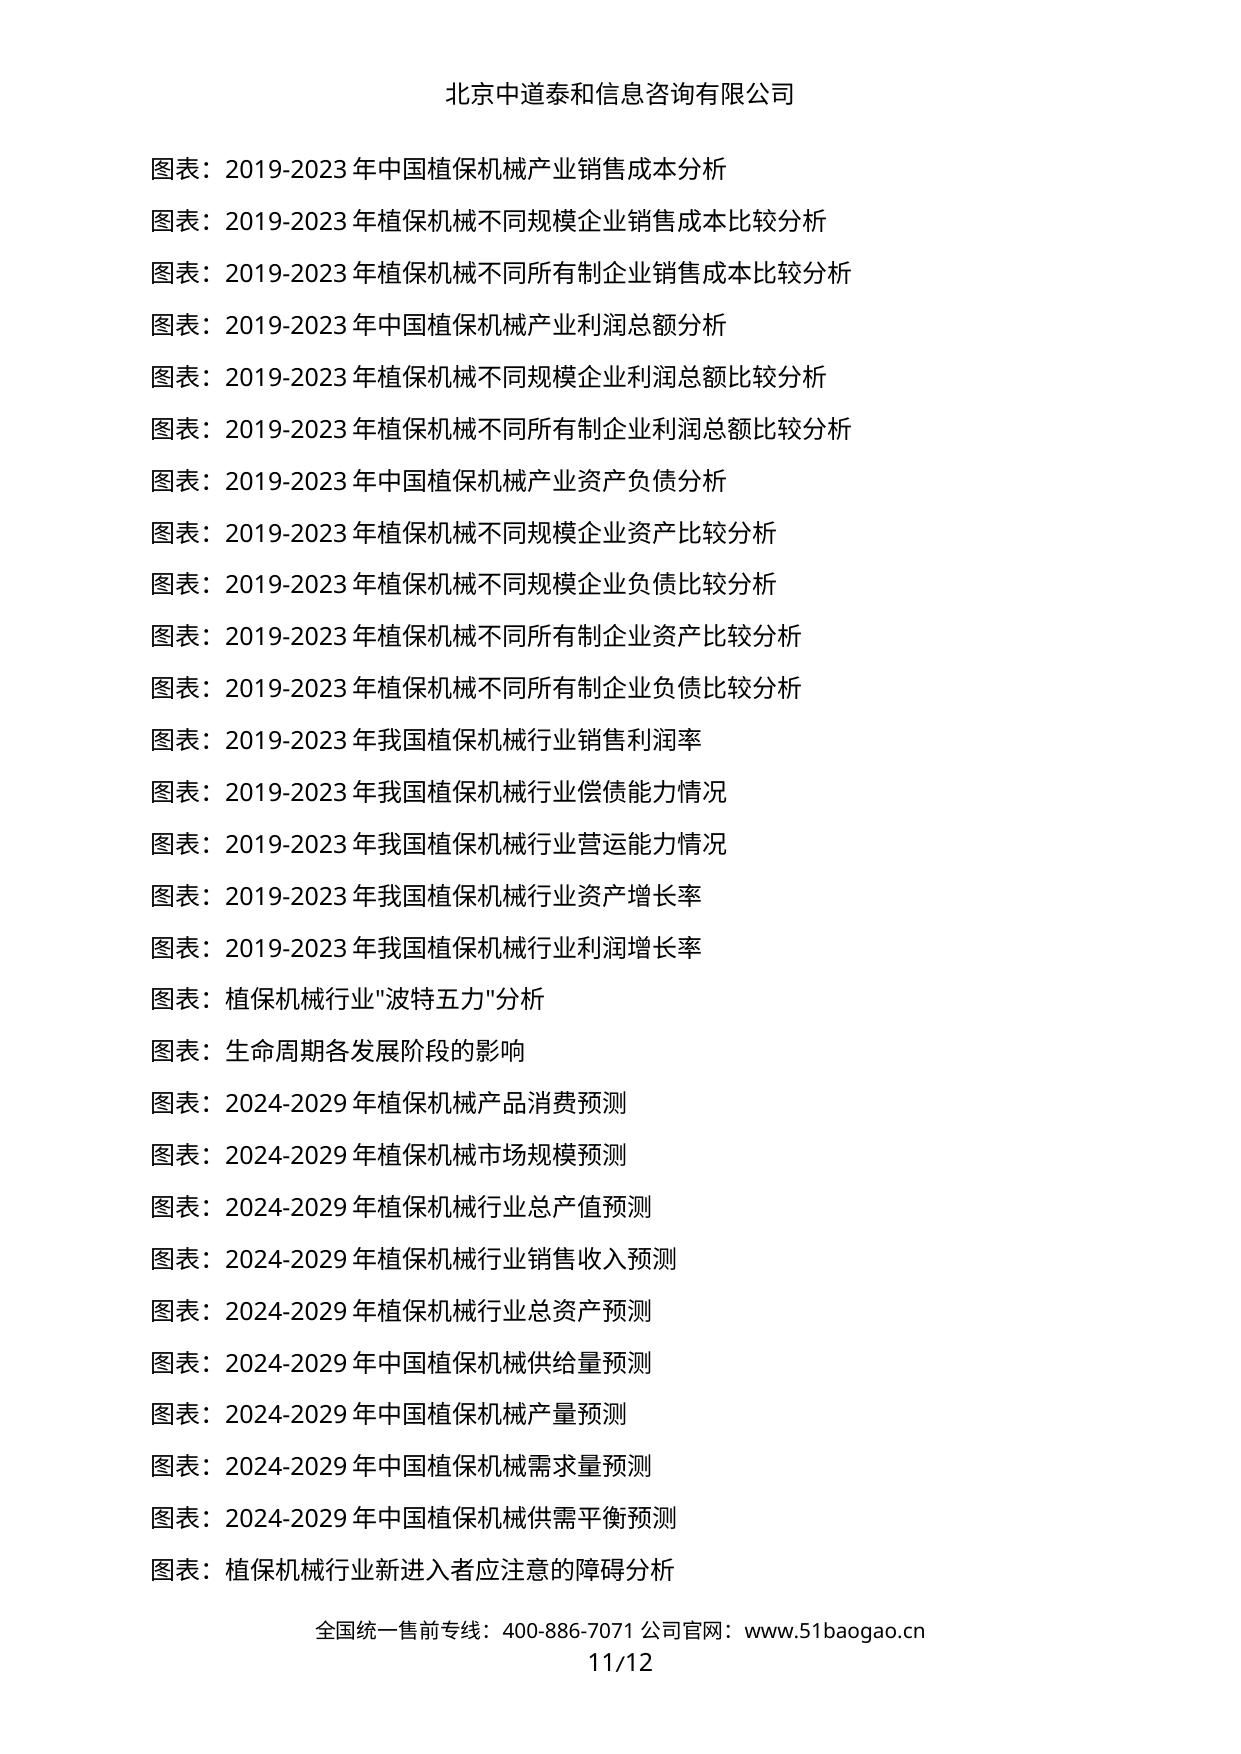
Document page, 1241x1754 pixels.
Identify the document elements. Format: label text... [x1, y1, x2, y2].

text 图表：2019-2023年中国植保机械产业利润总额分析 [150, 306, 1090, 342]
text 图表：2024-2029年中国植保机械需求量预测 [150, 1447, 1090, 1483]
text 图表：2024-2029年中国植保机械供给量预测 [150, 1343, 1090, 1379]
text 图表：2019-2023年我国植保机械行业销售利润率 [150, 721, 1090, 757]
text 图表：2019-2023年植保机械不同所有制企业销售成本比较分析 [150, 254, 1090, 290]
text 图表：2019-2023年中国植保机械产业资产负债分析 [150, 461, 1090, 497]
text 图表：2019-2023年植保机械不同所有制企业资产比较分析 [150, 617, 1090, 653]
text 图表：2019-2023年我国植保机械行业利润增长率 [150, 928, 1090, 964]
text 图表：2019-2023年植保机械不同规模企业负债比较分析 [150, 565, 1090, 601]
text 图表：2024-2029年植保机械行业销售收入预测 [150, 1239, 1090, 1276]
text 图表：2019-2023年我国植保机械行业资产增长率 [150, 876, 1090, 912]
text 图表：2024-2029年植保机械产品消费预测 [150, 1084, 1090, 1120]
text 图表：2019-2023年植保机械不同规模企业资产比较分析 [150, 513, 1090, 549]
text 图表：植保机械行业"波特五力"分析 [150, 980, 1090, 1016]
text 图表：2019-2023年植保机械不同所有制企业负债比较分析 [150, 669, 1090, 705]
text 图表：2019-2023年植保机械不同规模企业利润总额比较分析 [150, 357, 1090, 394]
text 图表：2019-2023年我国植保机械行业偿债能力情况 [150, 772, 1090, 809]
text 图表：2019-2023年植保机械不同所有制企业利润总额比较分析 [150, 409, 1090, 446]
text 图表：2019-2023年植保机械不同规模企业销售成本比较分析 [150, 202, 1090, 238]
text 图表：2024-2029年中国植保机械产量预测 [150, 1395, 1090, 1431]
text 图表：2019-2023年我国植保机械行业营运能力情况 [150, 824, 1090, 861]
text 图表：生命周期各发展阶段的影响 [150, 1032, 1090, 1068]
text 图表：2024-2029年中国植保机械供需平衡预测 [150, 1499, 1090, 1535]
text 图表：2024-2029年植保机械市场规模预测 [150, 1136, 1090, 1172]
text 图表：2024-2029年植保机械行业总产值预测 [150, 1187, 1090, 1224]
text 图表：植保机械行业新进入者应注意的障碍分析 [150, 1551, 1090, 1587]
text 图表：2024-2029年植保机械行业总资产预测 [150, 1291, 1090, 1327]
text 图表：2019-2023年中国植保机械产业销售成本分析 [150, 150, 1090, 186]
